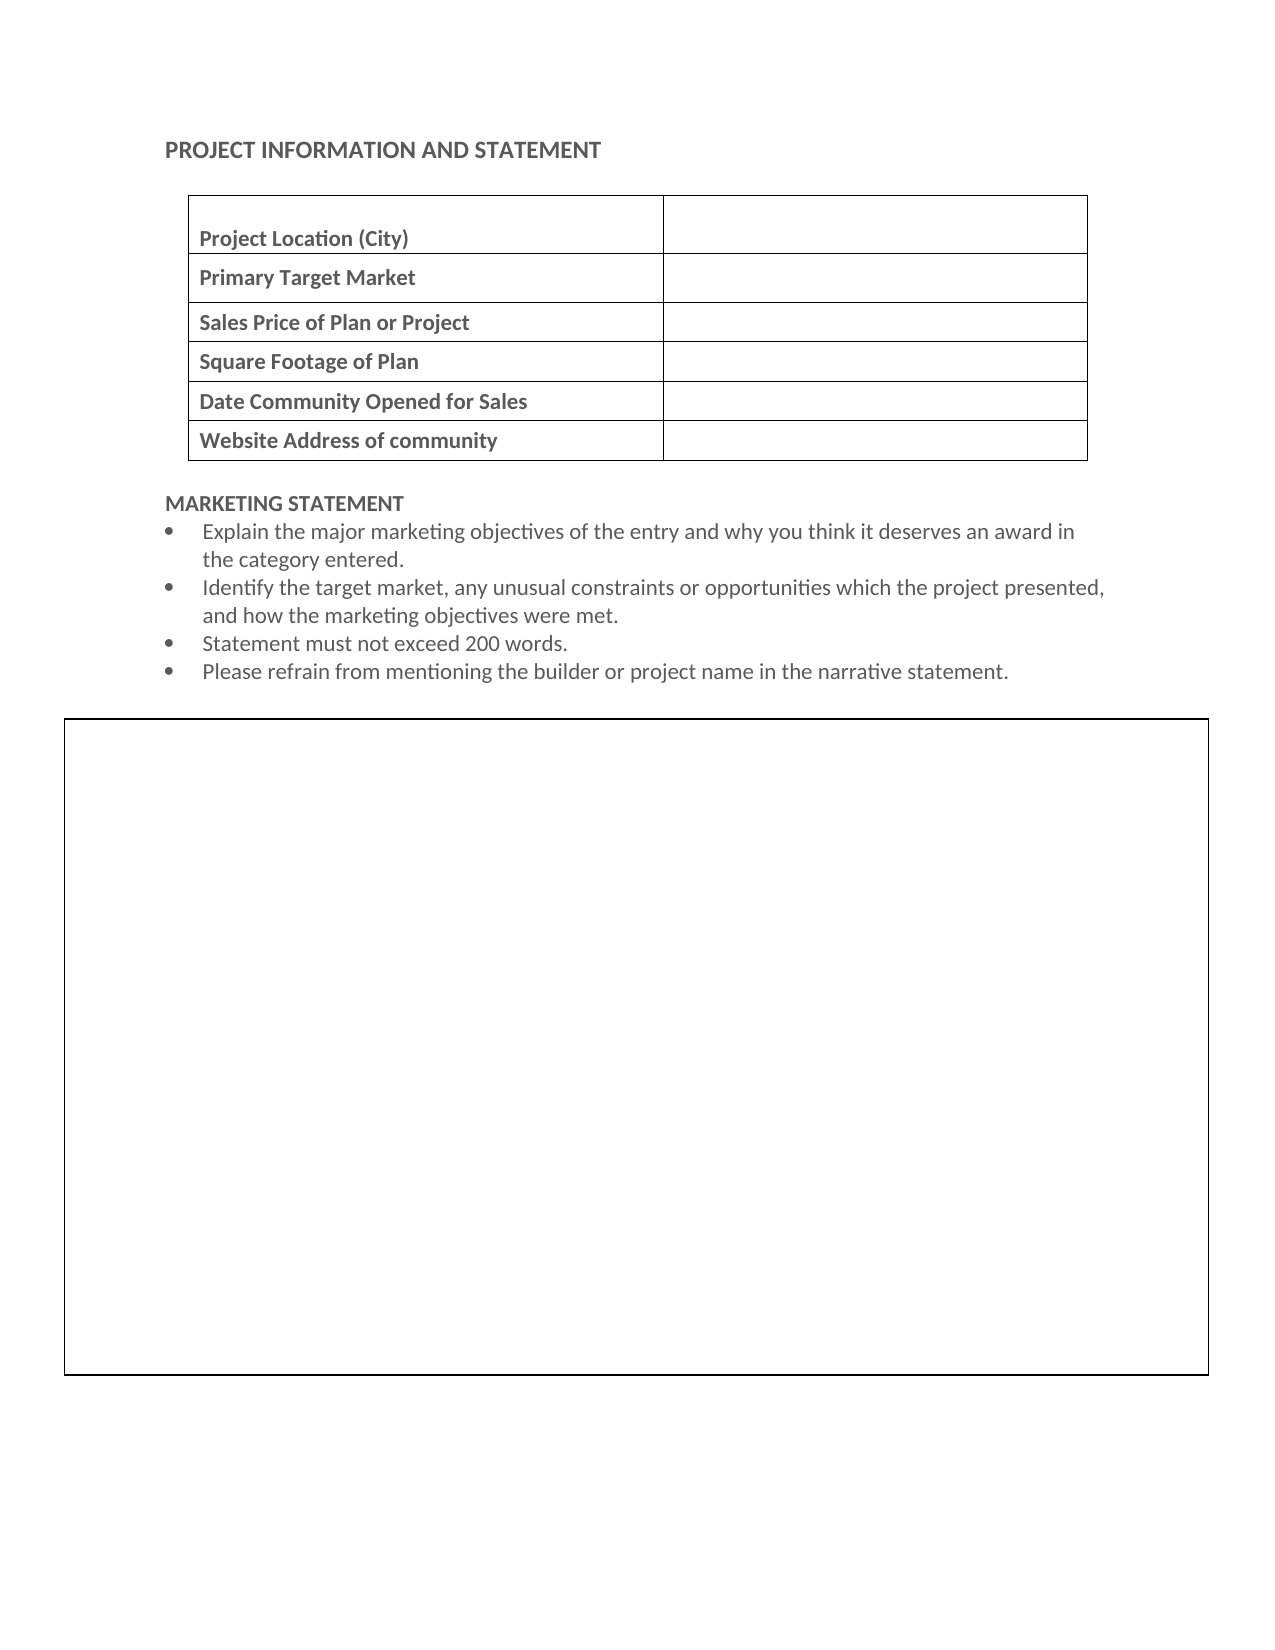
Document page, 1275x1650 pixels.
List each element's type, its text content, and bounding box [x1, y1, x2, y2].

table_cell [664, 382, 1087, 420]
table_cell [664, 342, 1087, 381]
table_cell [664, 303, 1087, 341]
table_cell [664, 421, 1087, 460]
table_cell Square Footage of Plan [189, 342, 663, 381]
list Explain the major marketing objectives of the entry and why you think it deserves an award in the category entered. [165, 517, 1110, 573]
list Statement must not exceed 200 words. [165, 629, 1110, 657]
table_cell Primary Target Market [189, 254, 663, 302]
text PROJECT INFORMATION AND STATEMENT [165, 134, 1110, 165]
table_cell Date Community Opened for Sales [189, 382, 663, 420]
list Please refrain from mentioning the builder or project name in the narrative statement. [165, 657, 1110, 685]
table_cell [664, 254, 1087, 302]
table_cell Website Address of community [189, 421, 663, 460]
table_cell Sales Price of Plan or Project [189, 303, 663, 341]
table_header Project Location (City) [189, 196, 663, 252]
text MARKETING STATEMENT [165, 489, 1110, 517]
list Identify the target market, any unusual constraints or opportunities which the project presented, and how the marketing objectives were met. [165, 573, 1110, 629]
table_header [664, 196, 1087, 252]
